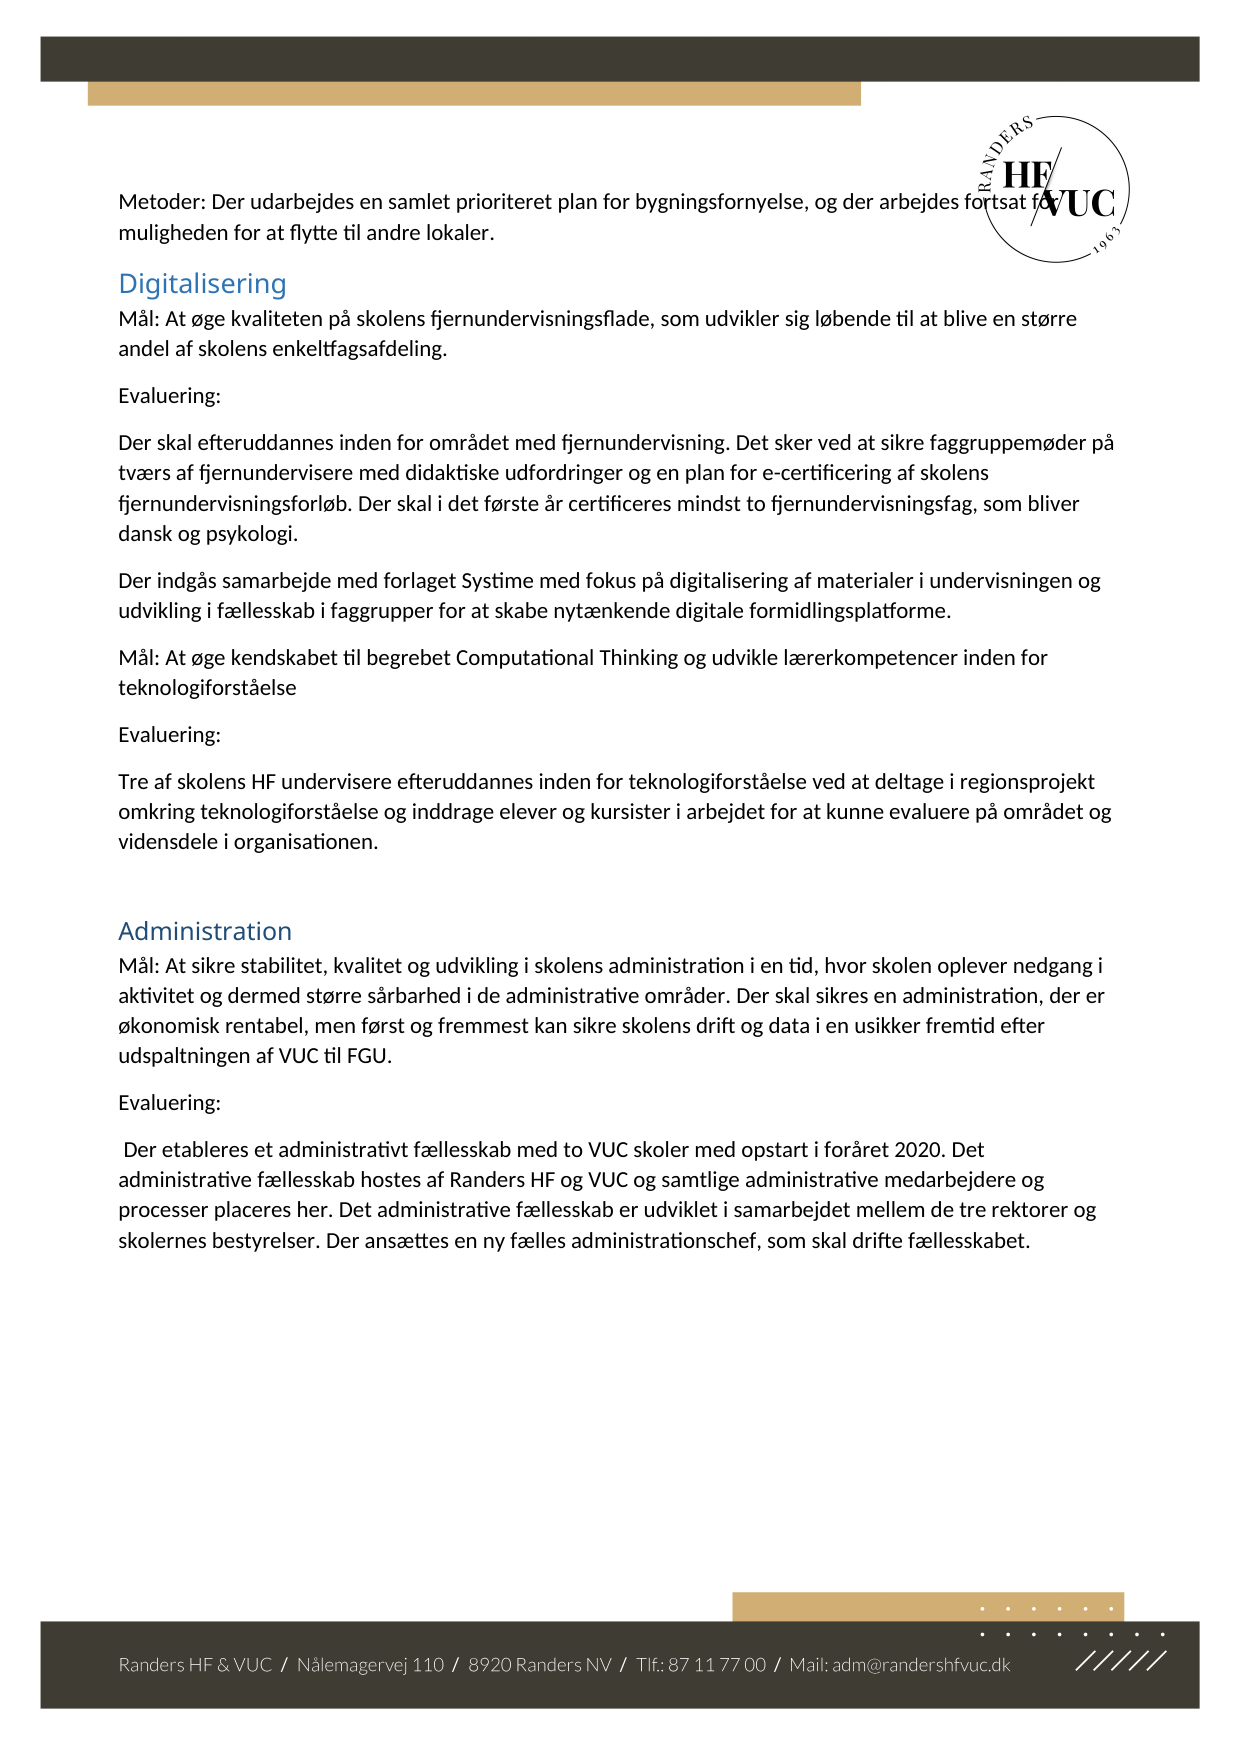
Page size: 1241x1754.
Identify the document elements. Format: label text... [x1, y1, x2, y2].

text Der skal efteruddannes inden for området med fjernundervisning. Det sker ved at sikre faggruppemøder på tværs af fjernundervisere med didaktiske udfordringer og en plan for e-certificering af skolens fjernundervisningsforløb. Der skal i det første år certificeres mindst to fjernundervisningsfag, som bliver dansk og psykologi. [118, 428, 1122, 547]
text Tre af skolens HF undervisere efteruddannes inden for teknologiforståelse ved at deltage i regionsprojekt omkring teknologiforståelse og inddrage elever og kursister i arbejdet for at kunne evaluere på området og vidensdele i organisationen. [118, 767, 1122, 855]
text Der indgås samarbejde med forlaget Systime med fokus på digitalisering af materialer i undervisningen og udvikling i fællesskab i faggrupper for at skabe nytænkende digitale formidlingsplatforme. [118, 566, 1122, 624]
text Mål: At øge kendskabet til begrebet Computational Thinking og udvikle lærerkompetencer inden for teknologiforståelse [118, 643, 1122, 701]
subtitle Administration [118, 914, 1122, 948]
text Evaluering: [118, 1088, 1122, 1116]
text Evaluering: [118, 381, 1122, 409]
text Der etableres et administrativt fællesskab med to VUC skoler med opstart i foråret 2020. Det administrative fællesskab hostes af Randers HF og VUC og samtlige administrative medarbejdere og processer placeres her. Det administrative fællesskab er udviklet i samarbejdet mellem de tre rektorer og skolernes bestyrelser. Der ansættes en ny fælles administrationschef, som skal drifte fællesskabet. [118, 1135, 1122, 1254]
text Evaluering: [118, 720, 1122, 748]
subtitle Digitalisering [118, 264, 1122, 301]
text Metoder: Der udarbejdes en samlet prioriteret plan for bygningsfornyelse, og der arbejdes fortsat for muligheden for at flytte til andre lokaler. [118, 187, 1122, 246]
text Mål: At sikre stabilitet, kvalitet og udvikling i skolens administration i en tid, hvor skolen oplever nedgang i aktivitet og dermed større sårbarhed i de administrative områder. Der skal sikres en administration, der er økonomisk rentabel, men først og fremmest kan sikre skolens drift og data i en usikker fremtid efter udspaltningen af VUC til FGU. [118, 951, 1122, 1069]
picture [0, 0, 1241, 1750]
text Mål: At øge kvaliteten på skolens fjernundervisningsflade, som udvikler sig løbende til at blive en større andel af skolens enkeltfagsafdeling. [118, 304, 1122, 363]
